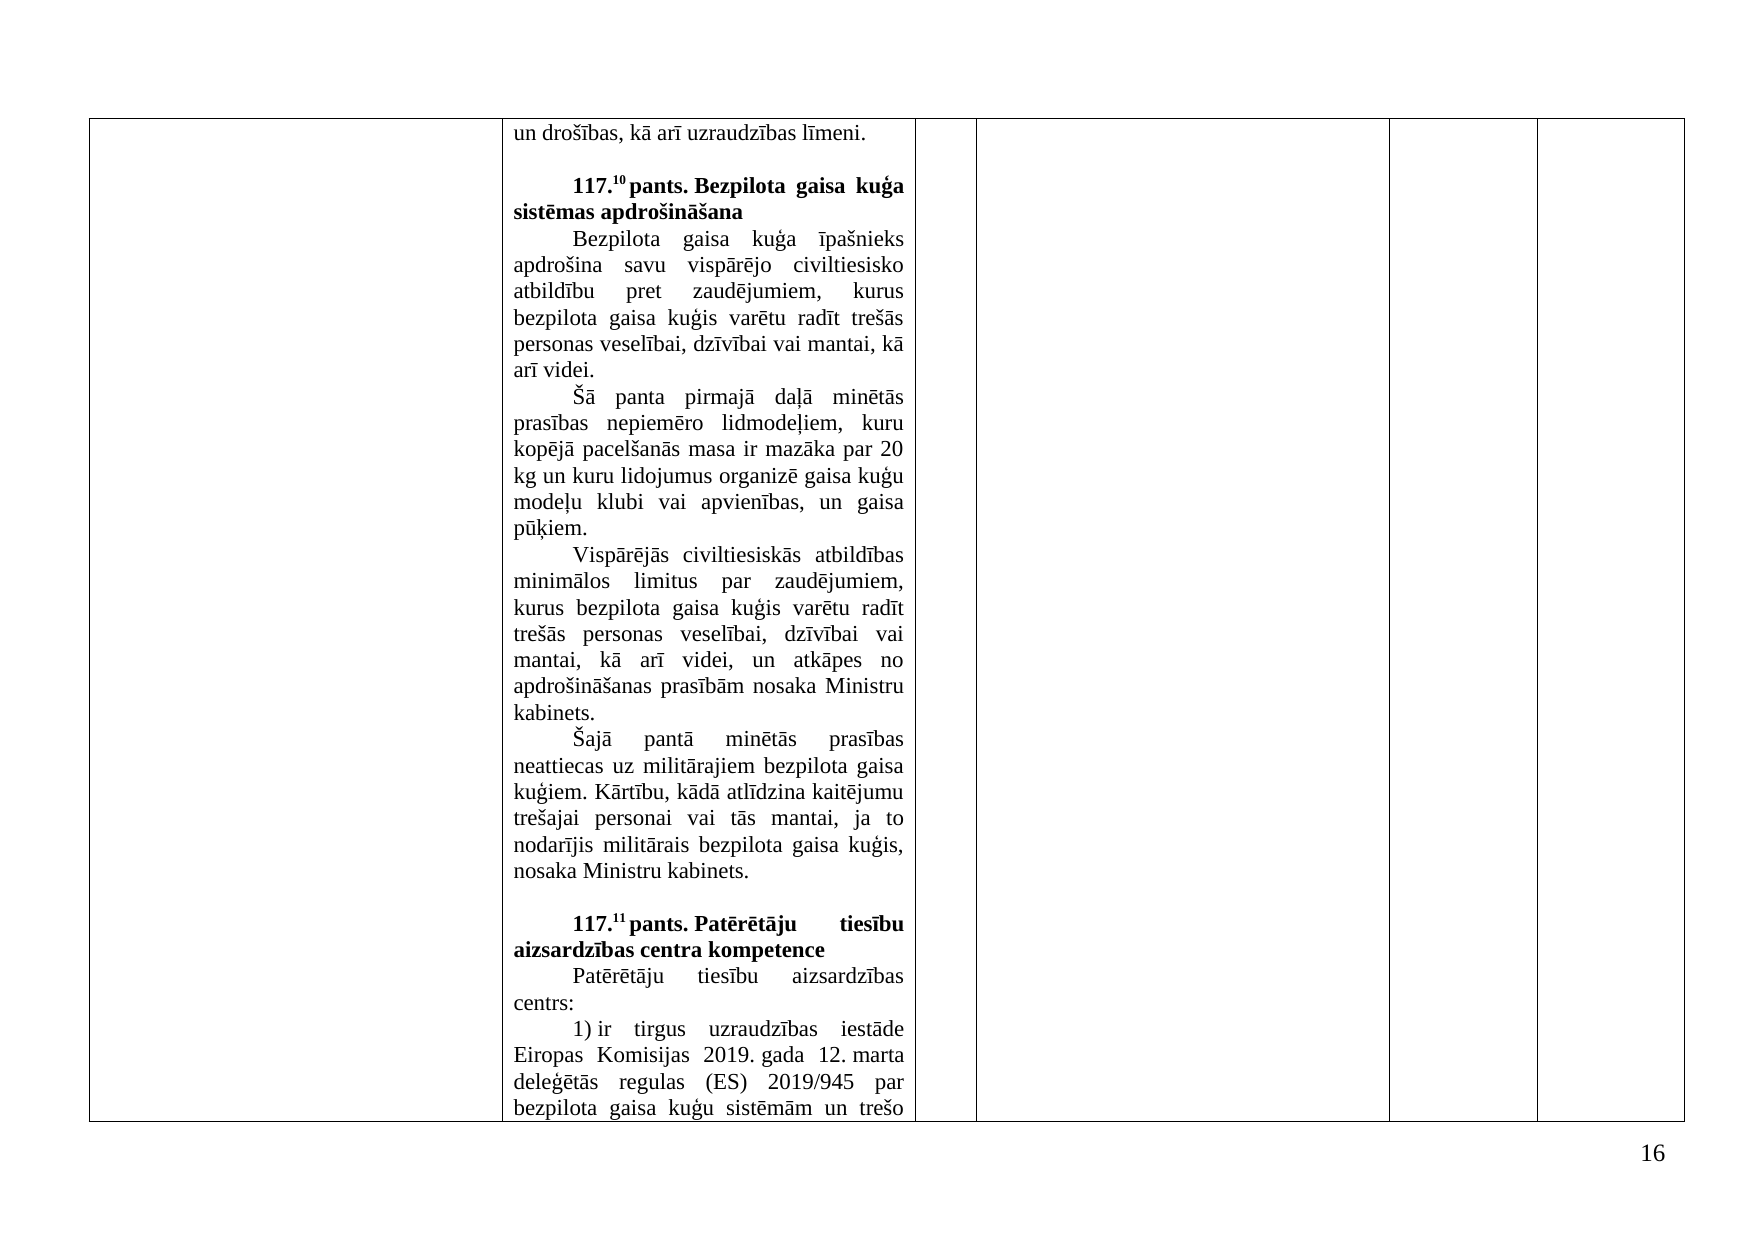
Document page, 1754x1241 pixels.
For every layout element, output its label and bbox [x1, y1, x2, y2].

table_cell [977, 119, 1389, 1121]
table_cell [90, 119, 502, 1121]
table_cell [503, 119, 915, 1121]
table_cell [1538, 119, 1684, 1121]
table_cell [916, 119, 976, 1121]
table_cell [1390, 119, 1537, 1121]
